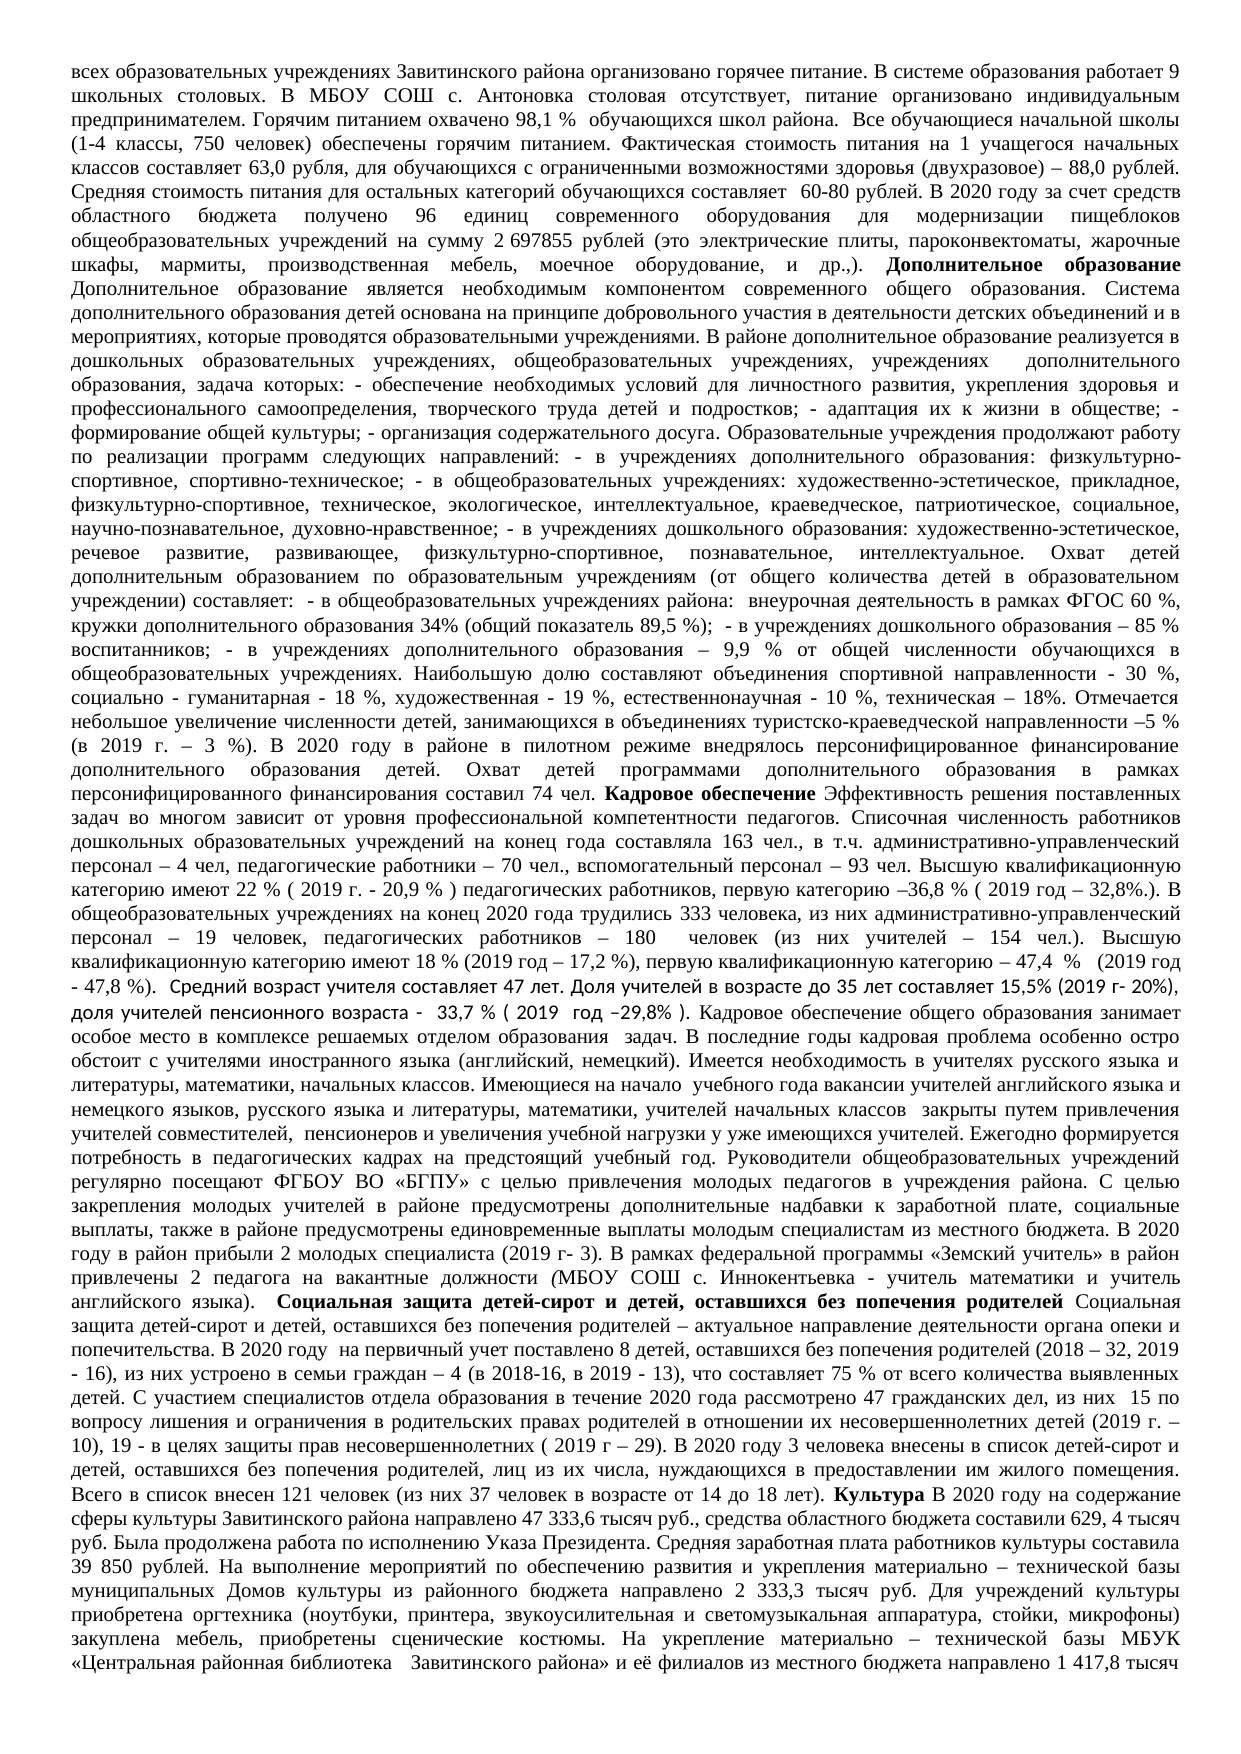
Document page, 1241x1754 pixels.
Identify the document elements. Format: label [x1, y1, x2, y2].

text [71, 59, 1181, 1674]
